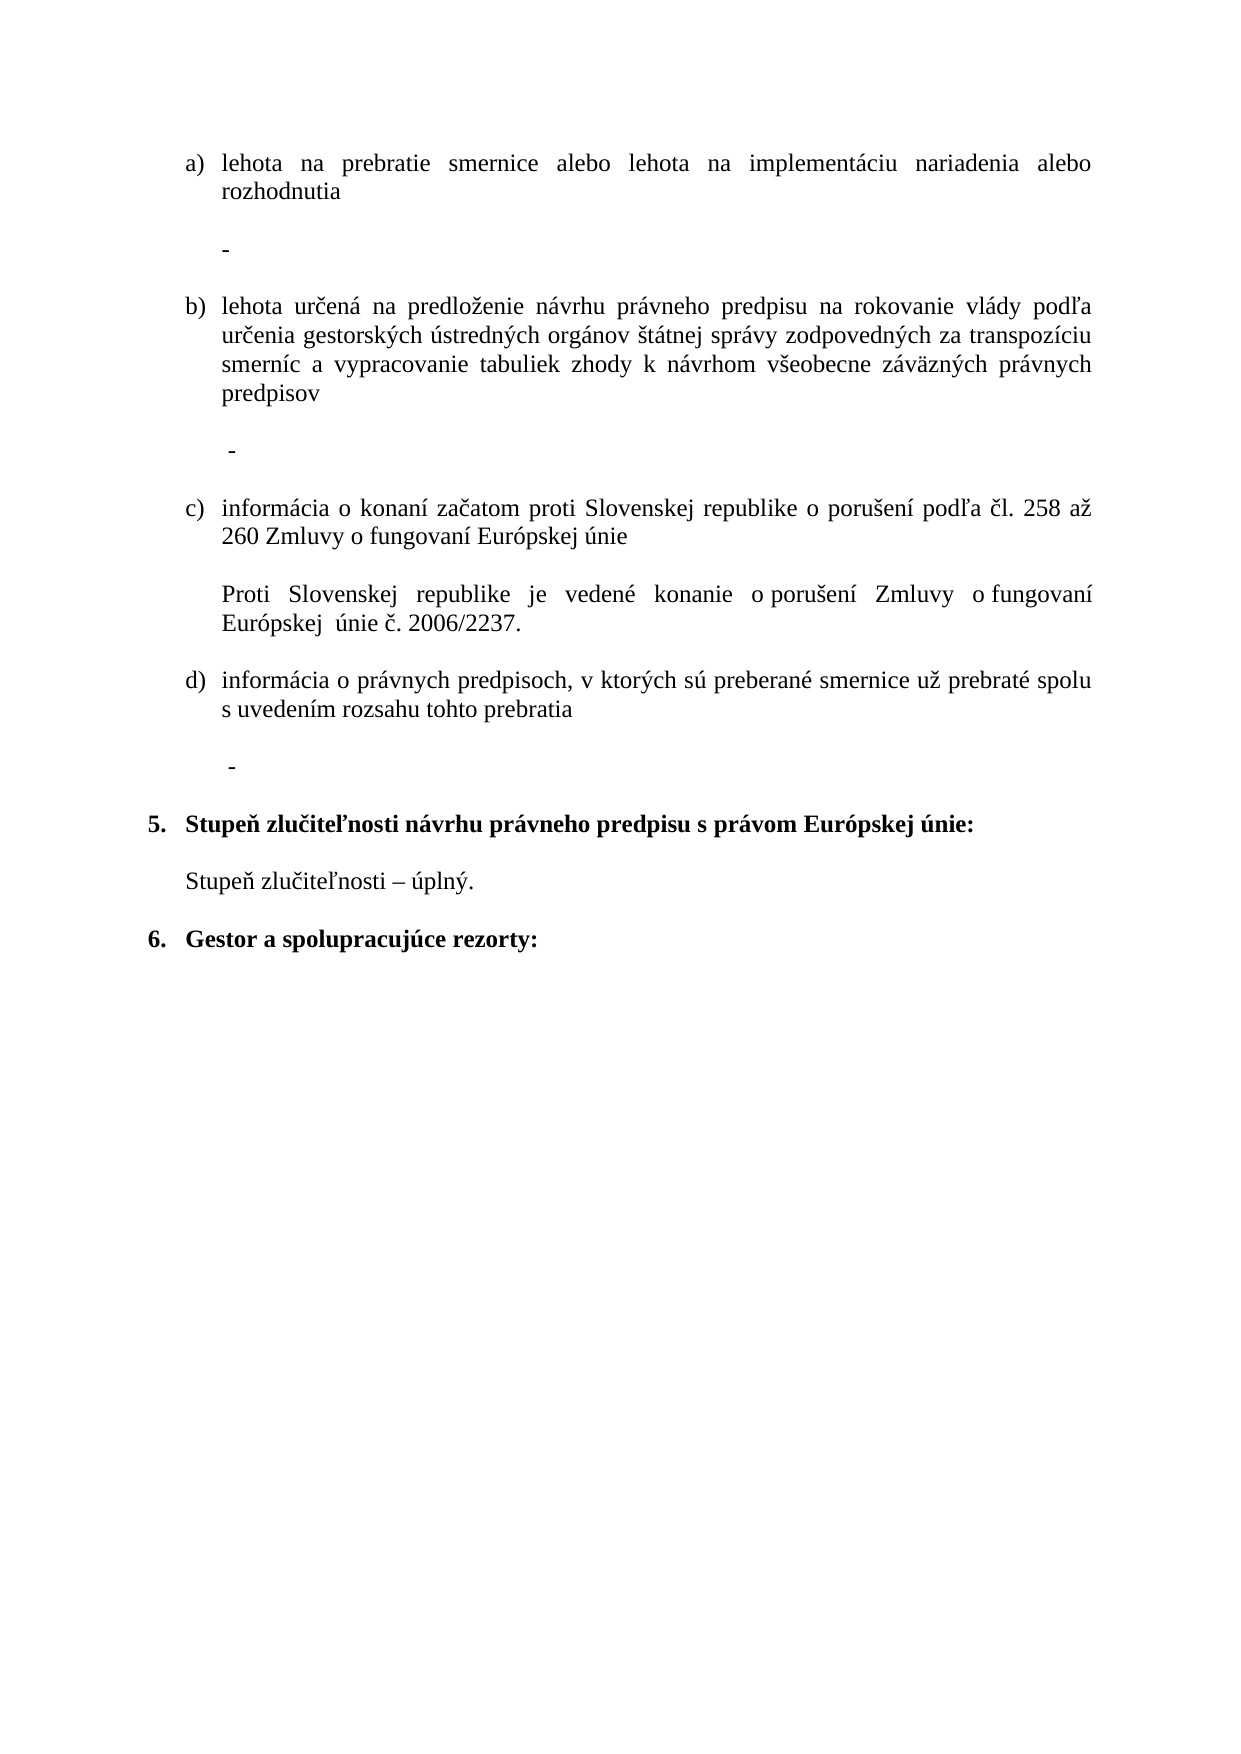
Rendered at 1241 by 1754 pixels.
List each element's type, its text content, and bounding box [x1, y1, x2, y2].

text a) lehota na prebratie smernice alebo lehota na implementáciu nariadenia alebo rozhodnutia [185, 148, 1093, 205]
text Stupeň zlučiteľnosti – úplný. [148, 866, 1093, 895]
text d) informácia o právnych predpisoch, v ktorých sú preberané smernice už prebraté spolu s uvedením rozsahu tohto prebratia [185, 665, 1093, 723]
text b) lehota určená na predloženie návrhu právneho predpisu na rokovanie vlády podľa určenia gestorských ústredných orgánov štátnej správy zodpovedných za transpozíciu smerníc a vypracovanie tabuliek zhody k návrhom všeobecne záväzných právnych predpisov [185, 291, 1093, 406]
text Proti Slovenskej republike je vedené konanie o porušení Zmluvy o fungovaní Európskej únie č. 2006/2237. [221, 579, 1093, 636]
text 6. Gestor a spolupracujúce rezorty: [148, 924, 1093, 953]
text 5. Stupeň zlučiteľnosti návrhu právneho predpisu s právom Európskej únie: [148, 809, 1093, 838]
text - [148, 751, 1093, 780]
text c) informácia o konaní začatom proti Slovenskej republike o porušení podľa čl. 258 až 260 Zmluvy o fungovaní Európskej únie [185, 493, 1093, 550]
text - [185, 435, 1093, 464]
text - [148, 234, 1093, 263]
